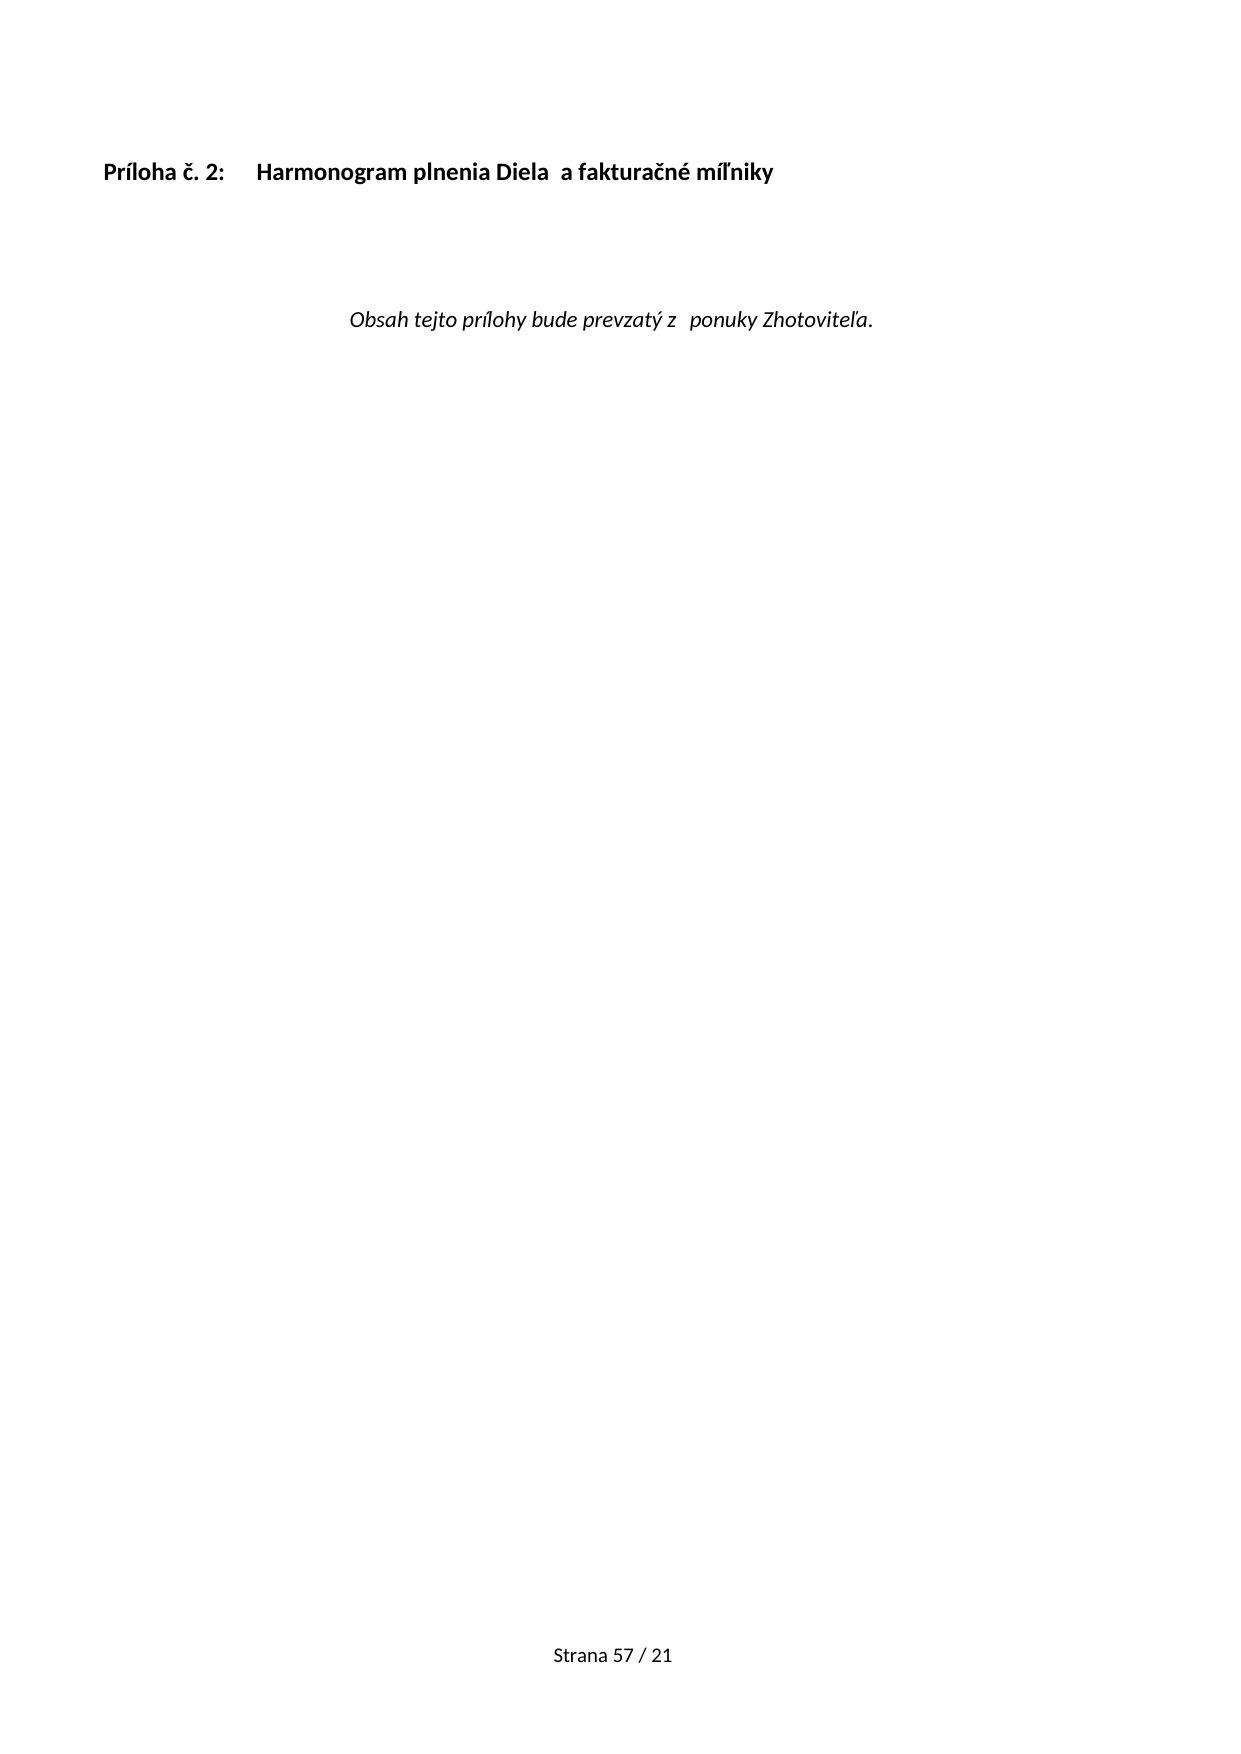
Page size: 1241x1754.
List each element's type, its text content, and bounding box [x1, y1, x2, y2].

subtitle Príloha č. 2: Harmonogram plnenia Diela a fakturačné míľniky [103, 156, 1122, 186]
text Obsah tejto prílohy bude prevzatý z ponuky Zhotoviteľa. [103, 305, 1122, 333]
